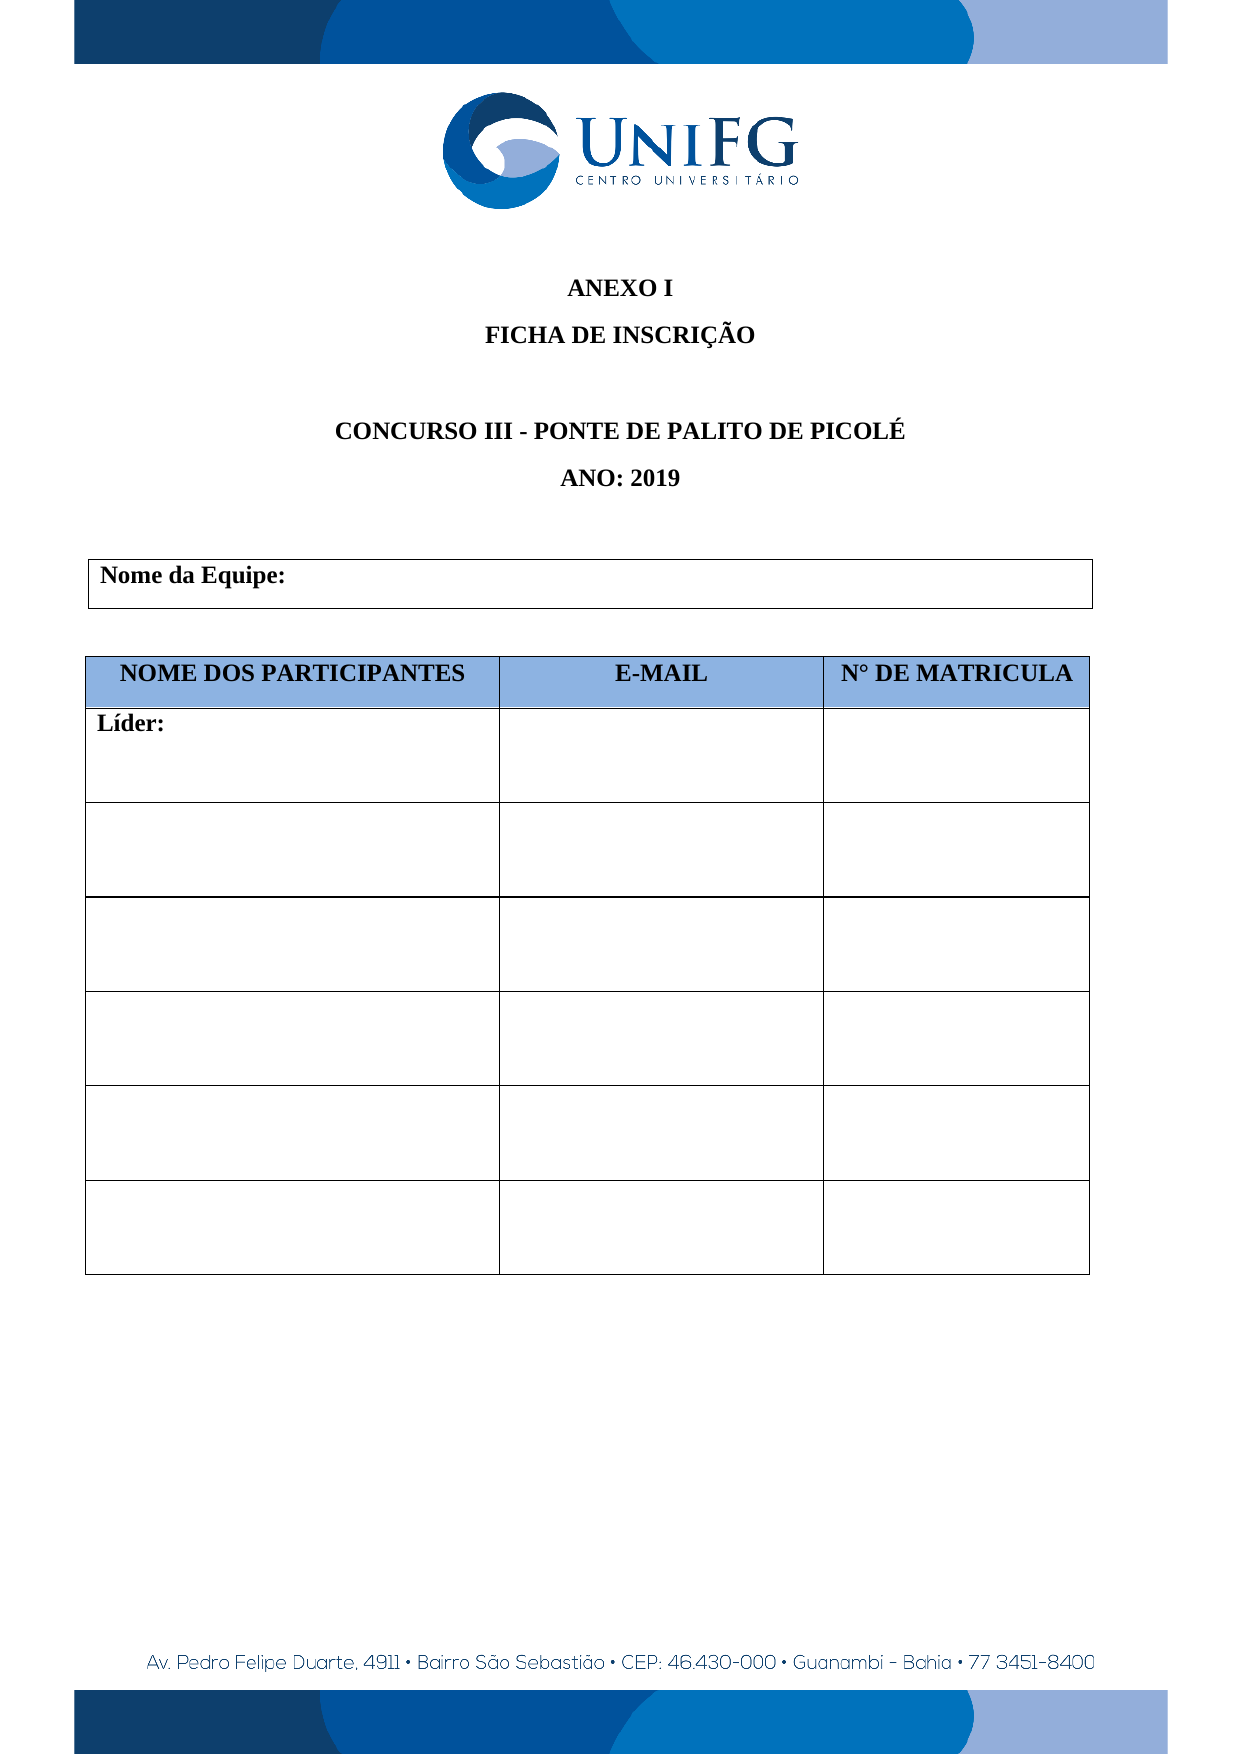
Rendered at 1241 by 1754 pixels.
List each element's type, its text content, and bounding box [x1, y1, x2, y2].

table_cell [86, 898, 499, 991]
text ANEXO I [133, 273, 1107, 301]
table_cell [824, 1181, 1089, 1274]
table_cell [86, 803, 499, 896]
text CONCURSO III - PONTE DE PALITO DE PICOLÉ [133, 416, 1107, 444]
table_cell [500, 992, 823, 1085]
table_header E-MAIL [500, 657, 823, 707]
table_cell [824, 709, 1089, 802]
table_cell [86, 992, 499, 1085]
text ANO: 2019 [133, 463, 1107, 492]
table_cell [500, 1086, 823, 1180]
table_cell [824, 992, 1089, 1085]
picture [0, 0, 1241, 1754]
table_cell [824, 898, 1089, 991]
table_header N° DE MATRICULA [824, 657, 1089, 707]
table_cell [500, 898, 823, 991]
table_cell [824, 803, 1089, 896]
table_cell [500, 803, 823, 896]
table_cell [86, 1086, 499, 1180]
table_header NOME DOS PARTICIPANTES [86, 657, 499, 707]
table_cell [824, 1086, 1089, 1180]
table_header Nome da Equipe: [89, 560, 1092, 607]
text FICHA DE INSCRIÇÃO [133, 320, 1107, 349]
table_cell [86, 1181, 499, 1274]
table_cell [500, 709, 823, 802]
table_cell [500, 1181, 823, 1274]
table_cell Líder: [86, 709, 499, 802]
